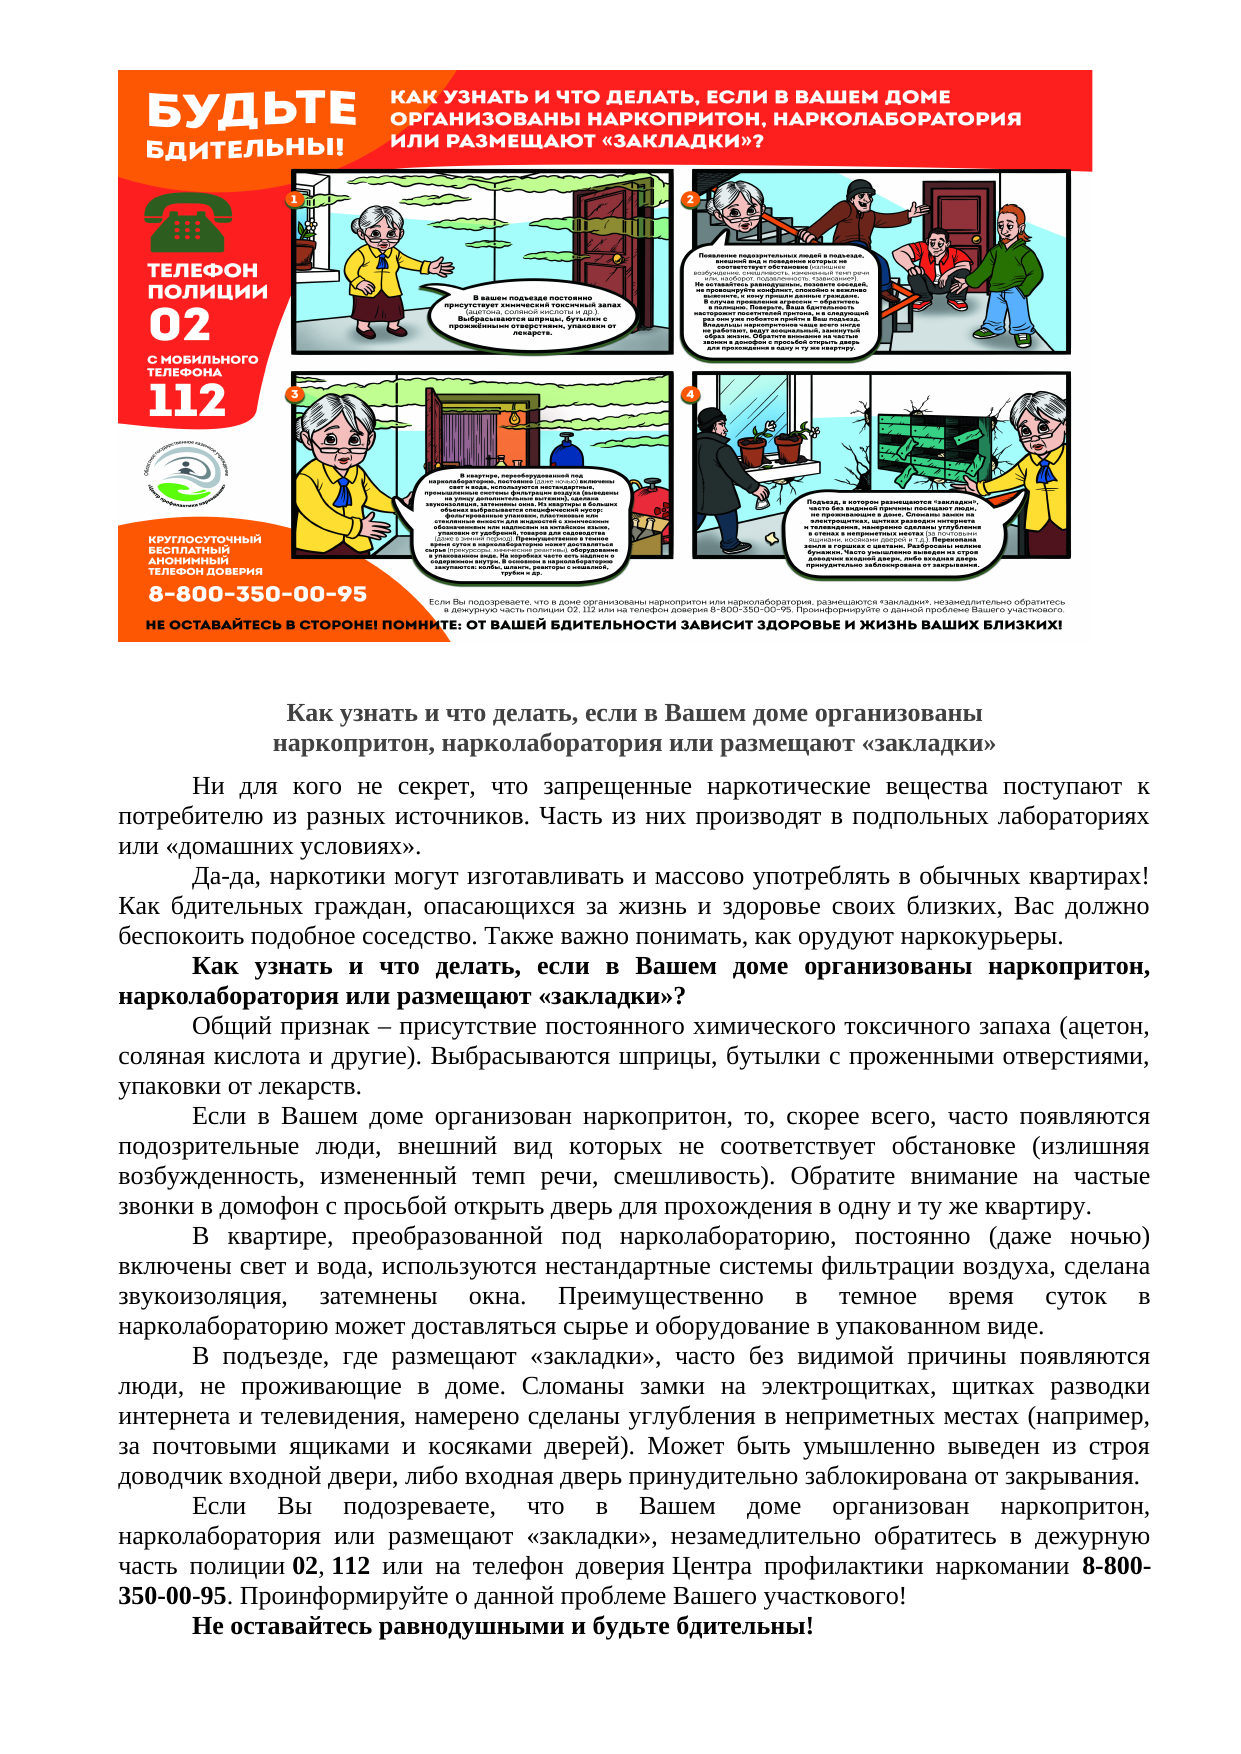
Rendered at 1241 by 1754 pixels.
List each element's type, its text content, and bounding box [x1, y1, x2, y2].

text Если Вы подозреваете, что в Вашем доме организован наркопритон, нарколаборатория или размещают «закладки», незамедлительно обратитесь в дежурную часть полиции 02, 112 или на телефон доверия Центра профилактики наркомании 8-800-350-00-95. Проинформируйте о данной проблеме Вашего участкового! [118, 1490, 1152, 1610]
picture [118, 70, 1093, 642]
text Ни для кого не секрет, что запрещенные наркотические вещества поступают к потребителю из разных источников. Часть из них производят в подпольных лабораториях или «домашних условиях». [118, 770, 1152, 860]
text Не оставайтесь равнодушными и будьте бдительны! [118, 1610, 1152, 1640]
text Да-да, наркотики могут изготавливать и массово употреблять в обычных квартирах! Как бдительных граждан, опасающихся за жизнь и здоровье своих близких, Вас должно беспокоить подобное соседство. Также важно понимать, как орудуют наркокурьеры. [118, 860, 1152, 950]
text Как узнать и что делать, если в Вашем доме организованы [118, 697, 1152, 727]
text В подъезде, где размещают «закладки», часто без видимой причины появляются люди, не проживающие в доме. Сломаны замки на электрощитках, щитках разводки интернета и телевидения, намерено сделаны углубления в неприметных местах (например, за почтовыми ящиками и косяками дверей). Может быть умышленно выведен из строя доводчик входной двери, либо входная дверь принудительно заблокирована от закрывания. [118, 1340, 1152, 1490]
text В квартире, преобразованной под нарколабораторию, постоянно (даже ночью) включены свет и вода, используются нестандартные системы фильтрации воздуха, сделана звукоизоляция, затемнены окна. Преимущественно в темное время суток в нарколабораторию может доставляться сырье и оборудование в упакованном виде. [118, 1220, 1152, 1340]
text наркопритон, нарколаборатория или размещают «закладки» [118, 727, 1152, 757]
text Если в Вашем доме организован наркопритон, то, скорее всего, часто появляются подозрительные люди, внешний вид которых не соответствует обстановке (излишняя возбужденность, измененный темп речи, смешливость). Обратите внимание на частые звонки в домофон с просьбой открыть дверь для прохождения в одну и ту же квартиру. [118, 1100, 1152, 1220]
text Как узнать и что делать, если в Вашем доме организованы наркопритон, нарколаборатория или размещают «закладки»? [118, 950, 1152, 1010]
text Общий признак – присутствие постоянного химического токсичного запаха (ацетон, соляная кислота и другие). Выбрасываются шприцы, бутылки с проженными отверстиями, упаковки от лекарств. [118, 1010, 1152, 1100]
